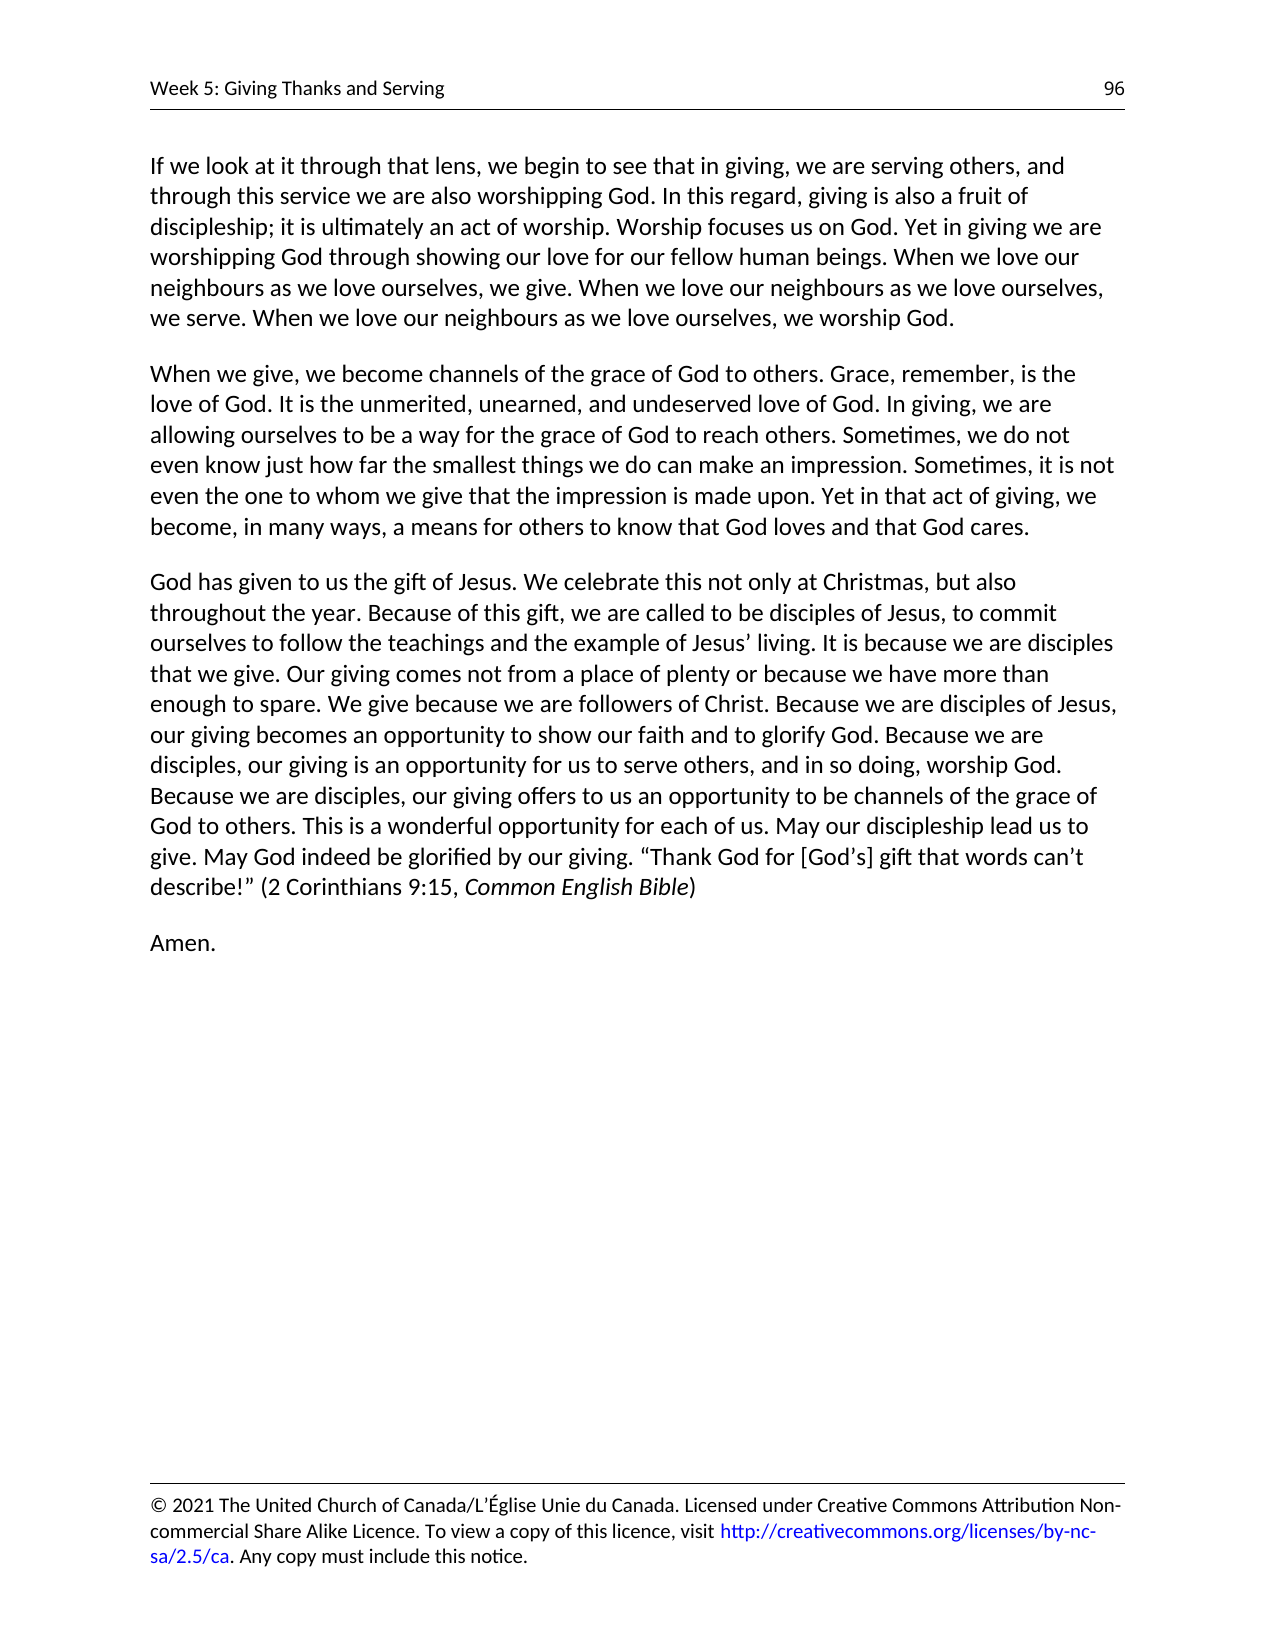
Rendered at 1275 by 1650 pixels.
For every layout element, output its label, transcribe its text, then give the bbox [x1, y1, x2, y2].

text Amen. [150, 927, 1125, 957]
text If we look at it through that lens, we begin to see that in giving, we are serving others, and through this service we are also worshipping God. In this regard, giving is also a fruit of discipleship; it is ultimately an act of worship. Worship focuses us on God. Yet in giving we are worshipping God through showing our love for our fellow human beings. When we love our neighbours as we love ourselves, we give. When we love our neighbours as we love ourselves, we serve. When we love our neighbours as we love ourselves, we worship God. [150, 150, 1125, 333]
text God has given to us the gift of Jesus. We celebrate this not only at Christmas, but also throughout the year. Because of this gift, we are called to be disciples of Jesus, to commit ourselves to follow the teachings and the example of Jesus’ living. It is because we are disciples that we give. Our giving comes not from a place of plenty or because we have more than enough to spare. We give because we are followers of Christ. Because we are disciples of Jesus, our giving becomes an opportunity to show our faith and to glorify God. Because we are disciples, our giving is an opportunity for us to serve others, and in so doing, worship God. Because we are disciples, our giving offers to us an opportunity to be channels of the grace of God to others. This is a wonderful opportunity for each of us. May our discipleship lead us to give. May God indeed be glorified by our giving. “Thank God for [God’s] gift that words can’t describe!” (2 Corinthians 9:15, Common English Bible) [150, 566, 1125, 902]
text When we give, we become channels of the grace of God to others. Grace, remember, is the love of God. It is the unmerited, unearned, and undeserved love of God. In giving, we are allowing ourselves to be a way for the grace of God to reach others. Sometimes, we do not even know just how far the smallest things we do can make an impression. Sometimes, it is not even the one to whom we give that the impression is made upon. Yet in that act of giving, we become, in many ways, a means for others to know that God loves and that God cares. [150, 358, 1125, 541]
